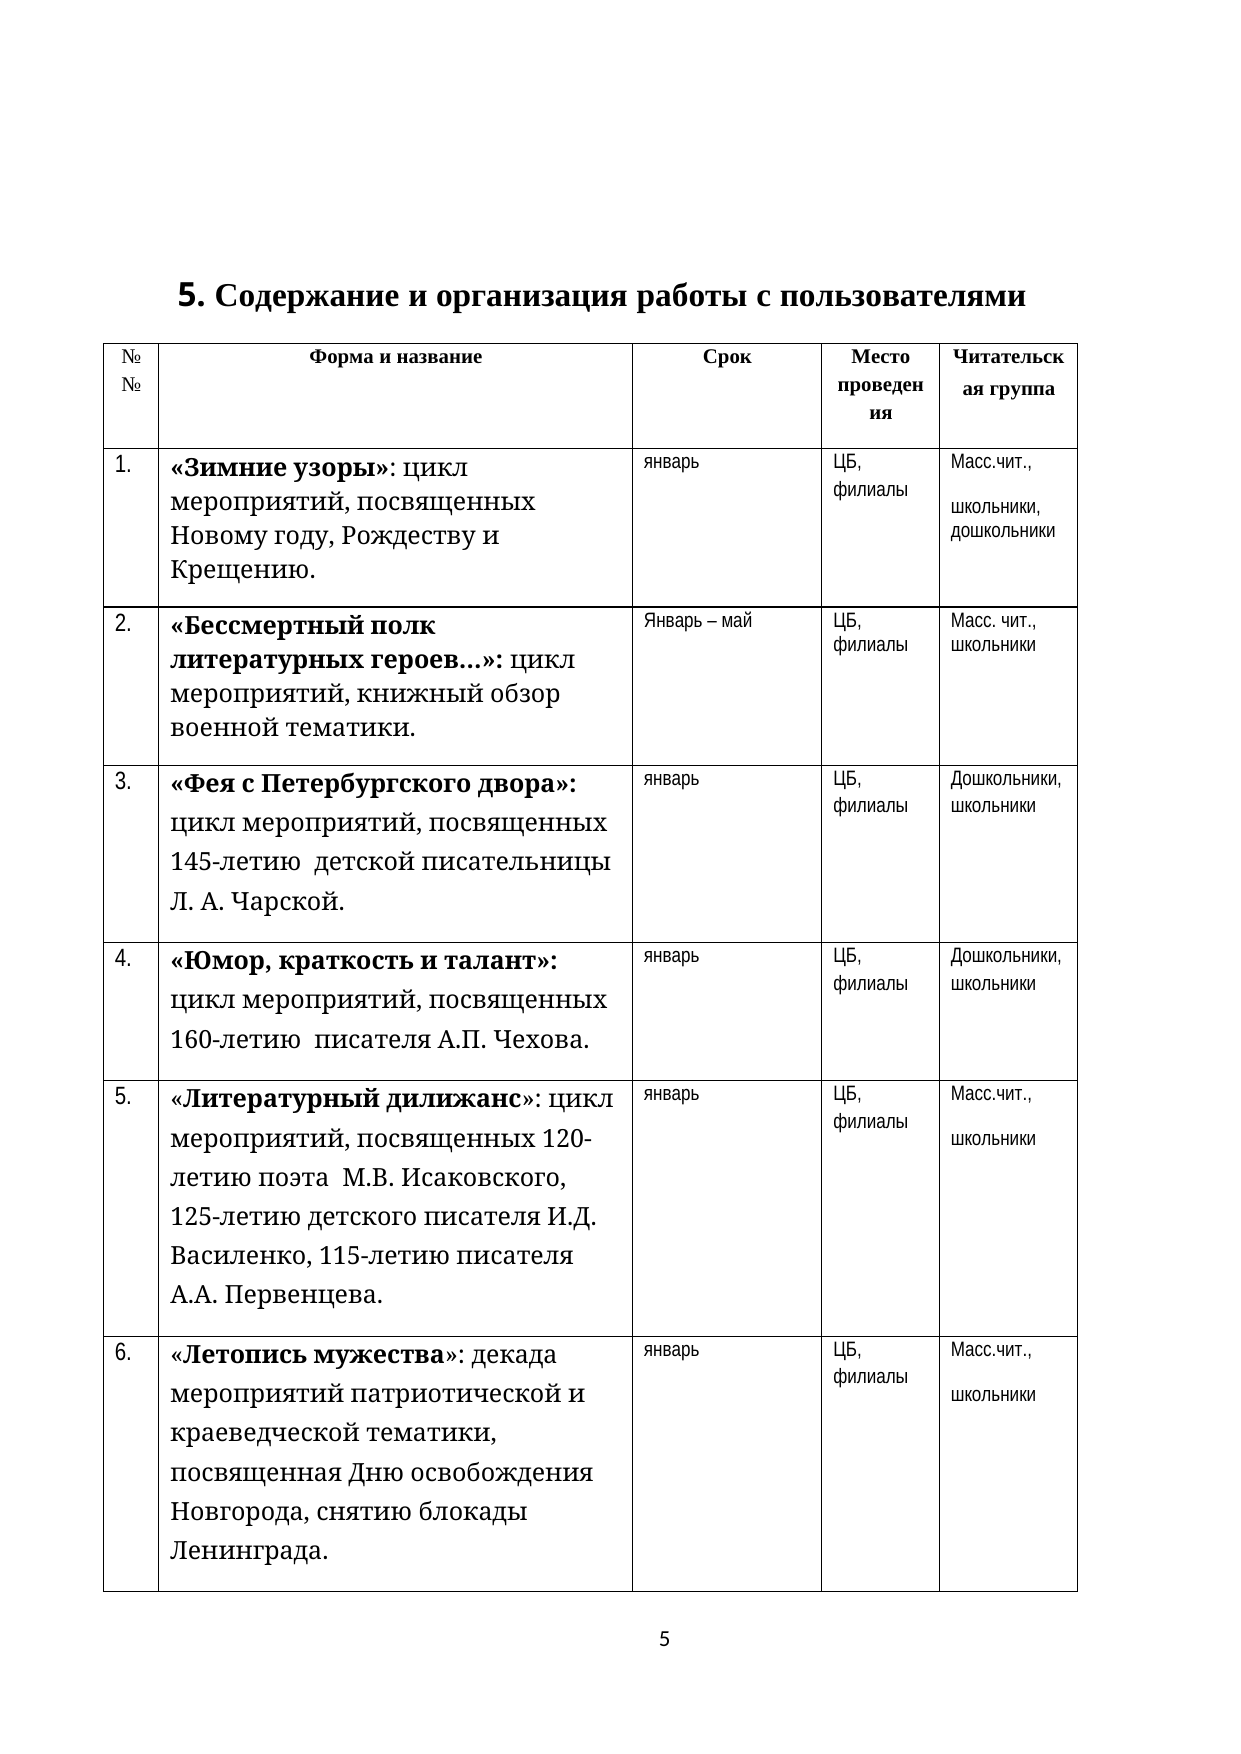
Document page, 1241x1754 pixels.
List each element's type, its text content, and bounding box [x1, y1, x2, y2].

text 5. Содержание и организация работы с пользователями [177, 270, 1152, 316]
table_cell январь [633, 766, 821, 942]
table_header Форма и название [159, 344, 632, 448]
table_cell Январь – май [633, 608, 821, 764]
table_cell Масс.чит., школьники [940, 1081, 1077, 1336]
table_cell «Фея с Петербургского двора»: цикл мероприятий, посвященных 145-летию детской писательницы Л. А. Чарской. [159, 766, 632, 942]
table_cell январь [633, 449, 821, 606]
table_cell 5. [104, 1081, 158, 1336]
table_cell «Литературный дилижанс»: цикл мероприятий, посвященных 120-летию поэта М.В. Исаковского, 125-летию детского писателя И.Д. Василенко, 115-летию писателя А.А. Первенцева. [159, 1081, 632, 1336]
table_header Место проведения [822, 344, 939, 448]
table_cell Дошкольники, школьники [940, 766, 1077, 942]
table_cell 6. [104, 1337, 158, 1591]
table_cell ЦБ, филиалы [822, 1081, 939, 1336]
table_cell Масс. чит., школьники [940, 608, 1077, 764]
table_cell Дошкольники, школьники [940, 943, 1077, 1080]
table_cell 4. [104, 943, 158, 1080]
table_cell январь [633, 943, 821, 1080]
table_cell Масс.чит., школьники, дошкольники [940, 449, 1077, 606]
table_cell Масс.чит., школьники [940, 1337, 1077, 1591]
table_cell 3. [104, 766, 158, 942]
table_cell ЦБ, филиалы [822, 766, 939, 942]
table_header Читательская группа [940, 344, 1077, 448]
table_cell ЦБ, филиалы [822, 608, 939, 764]
table_header №№ [104, 344, 158, 448]
table_cell ЦБ, филиалы [822, 449, 939, 606]
table_cell «Бессмертный полк литературных героев…»: цикл мероприятий, книжный обзор военной тематики. [159, 608, 632, 764]
table_cell «Юмор, краткость и талант»: цикл мероприятий, посвященных 160-летию писателя А.П. Чехова. [159, 943, 632, 1080]
table_cell 1. [104, 449, 158, 606]
table_cell январь [633, 1337, 821, 1591]
table_cell январь [633, 1081, 821, 1336]
table_cell 2. [104, 608, 158, 764]
table_cell «Летопись мужества»: декада мероприятий патриотической и краеведческой тематики, посвященная Дню освобождения Новгорода, снятию блокады Ленинграда. [159, 1337, 632, 1591]
table_cell ЦБ, филиалы [822, 943, 939, 1080]
table_cell «Зимние узоры»: цикл мероприятий, посвященных Новому году, Рождеству и Крещению. [159, 449, 632, 606]
table_header Срок [633, 344, 821, 448]
table_cell ЦБ, филиалы [822, 1337, 939, 1591]
